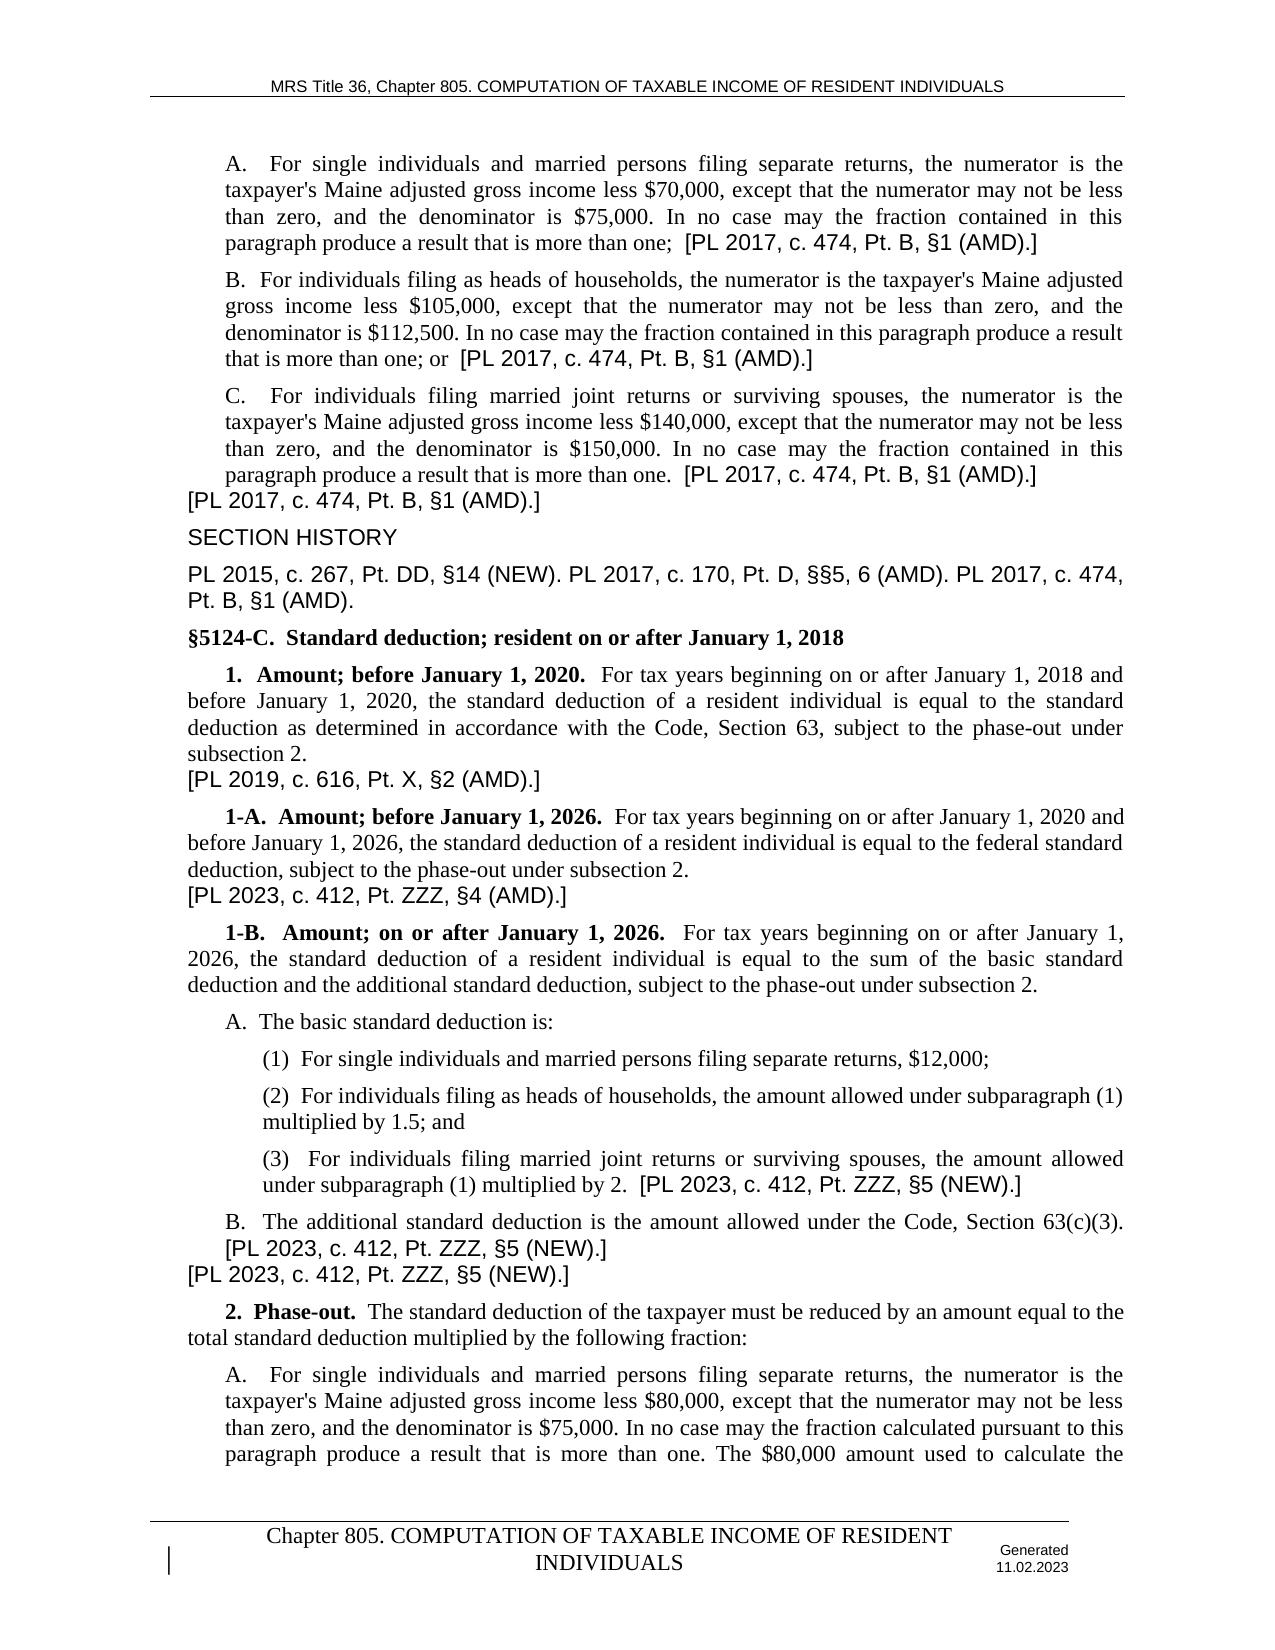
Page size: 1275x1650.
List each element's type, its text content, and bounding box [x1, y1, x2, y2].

text (3) For individuals filing married joint returns or surviving spouses, the amount allowed under subparagraph (1) multiplied by 2. [PL 2023, c. 412, Pt. ZZZ, §5 (NEW).] [262, 1145, 1125, 1198]
text B. For individuals filing as heads of households, the numerator is the taxpayer's Maine adjusted gross income less $105,000, except that the numerator may not be less than zero, and the denominator is $112,500. In no case may the fraction contained in this paragraph produce a result that is more than one; or [PL 2017, c. 474, Pt. B, §1 (AMD).] [225, 266, 1125, 371]
text B. The additional standard deduction is the amount allowed under the Code, Section 63(c)(3). [PL 2023, c. 412, Pt. ZZZ, §5 (NEW).] [225, 1208, 1125, 1261]
text §5124-C. Standard deduction; resident on or after January 1, 2018 [187, 624, 1125, 650]
text PL 2015, c. 267, Pt. DD, §14 (NEW). PL 2017, c. 170, Pt. D, §§5, 6 (AMD). PL 2017, c. 474, Pt. B, §1 (AMD). [187, 561, 1125, 614]
text (2) For individuals filing as heads of households, the amount allowed under subparagraph (1) multiplied by 1.5; and [262, 1082, 1125, 1134]
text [225, 1361, 1125, 1466]
text (1) For single individuals and married persons filing separate returns, $12,000; [262, 1045, 1125, 1071]
text 1. Amount; before January 1, 2020. For tax years beginning on or after January 1, 2018 and before January 1, 2020, the standard deduction of a resident individual is equal to the standard deduction as determined in accordance with the Code, Section 63, subject to the phase-out under subsection 2. [187, 661, 1125, 766]
text A. The basic standard deduction is: [225, 1008, 1125, 1035]
text A. For single individuals and married persons filing separate returns, the numerator is the taxpayer's Maine adjusted gross income less $70,000, except that the numerator may not be less than zero, and the denominator is $75,000. In no case may the fraction contained in this paragraph produce a result that is more than one; [PL 2017, c. 474, Pt. B, §1 (AMD).] [225, 150, 1125, 256]
text 1-B. Amount; on or after January 1, 2026. For tax years beginning on or after January 1, 2026, the standard deduction of a resident individual is equal to the sum of the basic standard deduction and the additional standard deduction, subject to the phase-out under subsection 2. [187, 919, 1125, 998]
text C. For individuals filing married joint returns or surviving spouses, the numerator is the taxpayer's Maine adjusted gross income less $140,000, except that the numerator may not be less than zero, and the denominator is $150,000. In no case may the fraction contained in this paragraph produce a result that is more than one. [PL 2017, c. 474, Pt. B, §1 (AMD).] [225, 382, 1125, 487]
text 1-A. Amount; before January 1, 2026. For tax years beginning on or after January 1, 2020 and before January 1, 2026, the standard deduction of a resident individual is equal to the federal standard deduction, subject to the phase-out under subsection 2. [187, 803, 1125, 882]
text [PL 2019, c. 616, Pt. X, §2 (AMD).] [187, 766, 1125, 793]
text SECTION HISTORY [187, 524, 1125, 551]
text 2. Phase-out. The standard deduction of the taxpayer must be reduced by an amount equal to the total standard deduction multiplied by the following fraction: [187, 1298, 1125, 1350]
text [PL 2023, c. 412, Pt. ZZZ, §4 (AMD).] [187, 882, 1125, 908]
text [PL 2023, c. 412, Pt. ZZZ, §5 (NEW).] [187, 1261, 1125, 1287]
text [PL 2017, c. 474, Pt. B, §1 (AMD).] [187, 487, 1125, 514]
